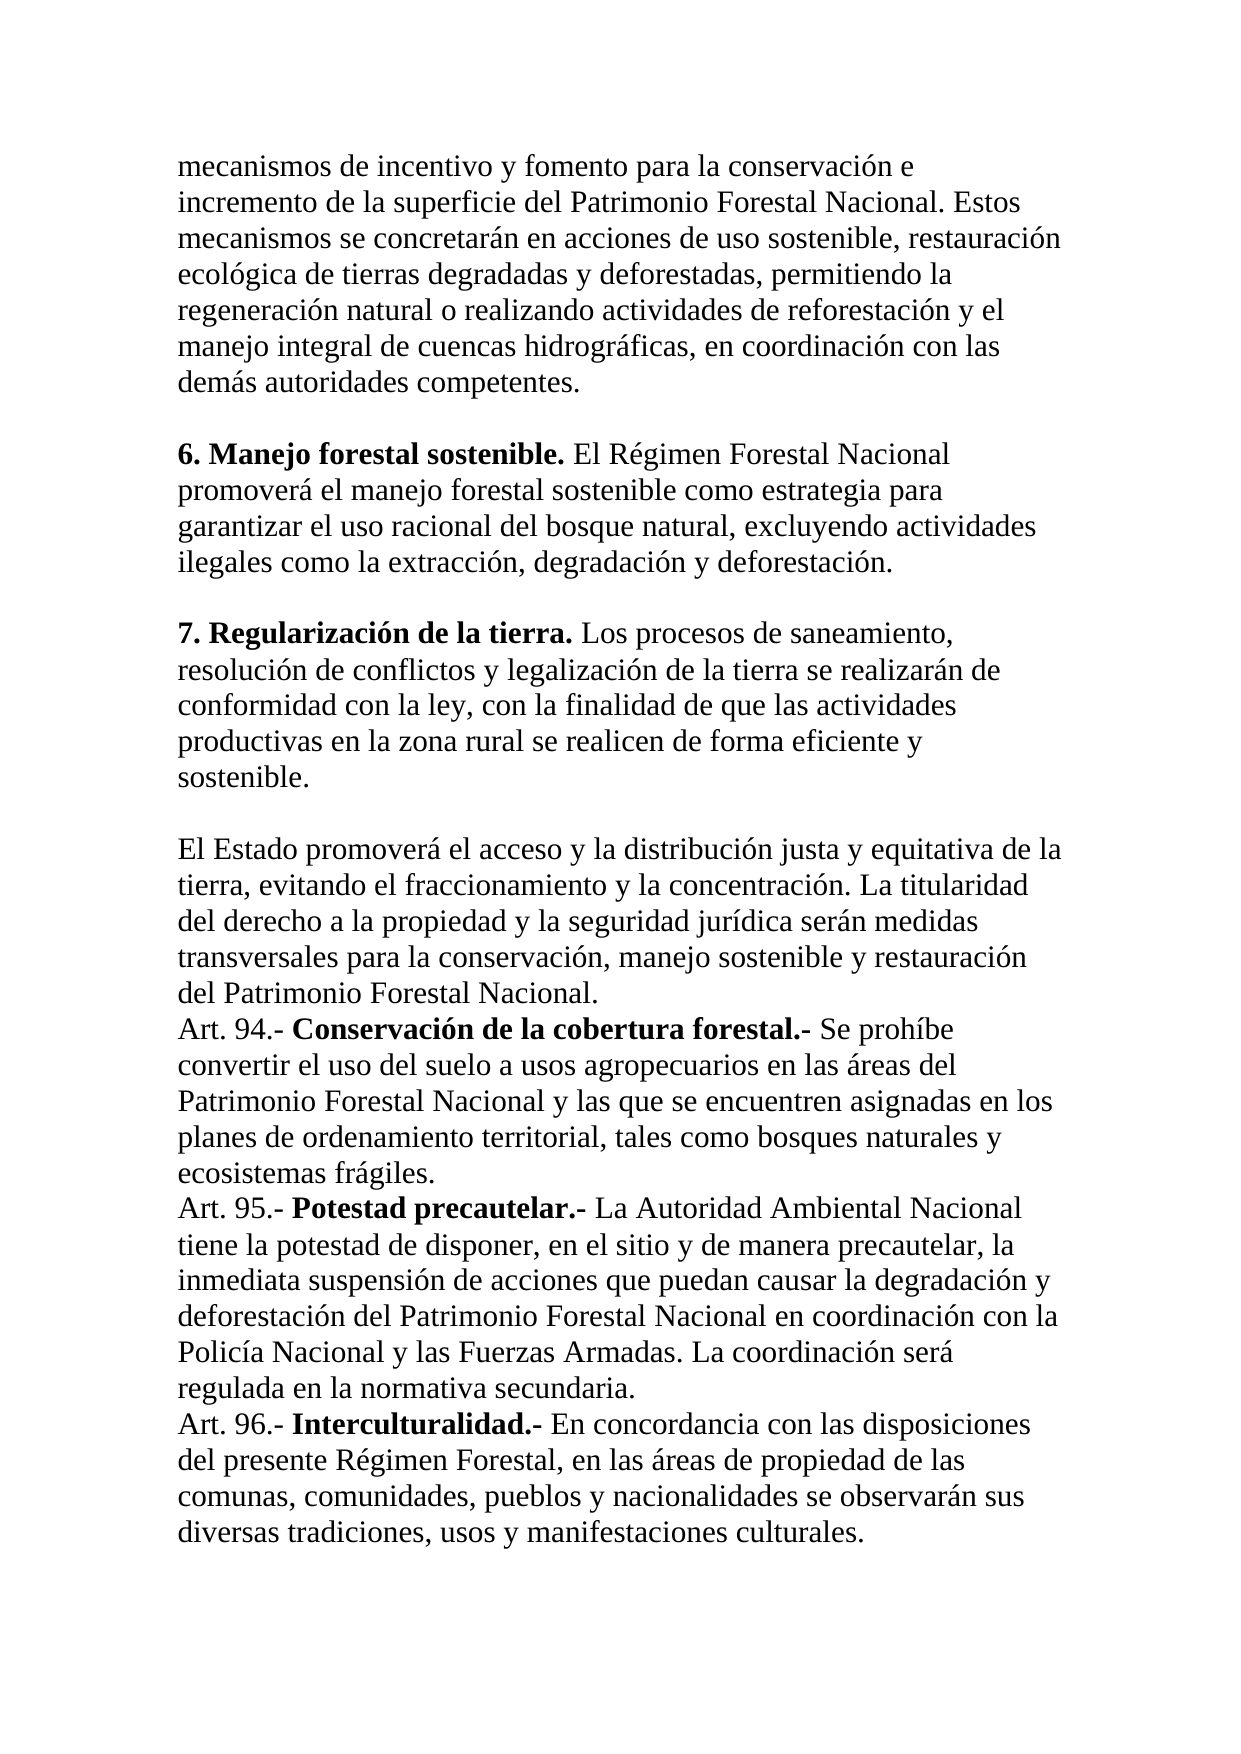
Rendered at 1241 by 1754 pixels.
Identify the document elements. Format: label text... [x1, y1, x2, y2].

text Art. 95.- Potestad precautelar.- La Autoridad Ambiental Nacional tiene la potestad de disponer, en el sitio y de manera precautelar, la inmediata suspensión de acciones que puedan causar la degradación y deforestación del Patrimonio Forestal Nacional en coordinación con la Policía Nacional y las Fuerzas Armadas. La coordinación será regulada en la normativa secundaria. [177, 1190, 1063, 1405]
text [177, 148, 1063, 1010]
text Art. 94.- Conservación de la cobertura forestal.- Se prohíbe convertir el uso del suelo a usos agropecuarios en las áreas del Patrimonio Forestal Nacional y las que se encuentren asignadas en los planes de ordenamiento territorial, tales como bosques naturales y ecosistemas frágiles. [177, 1010, 1063, 1190]
text Art. 96.- Interculturalidad.- En concordancia con las disposiciones del presente Régimen Forestal, en las áreas de propiedad de las comunas, comunidades, pueblos y nacionalidades se observarán sus diversas tradiciones, usos y manifestaciones culturales. [177, 1405, 1063, 1549]
